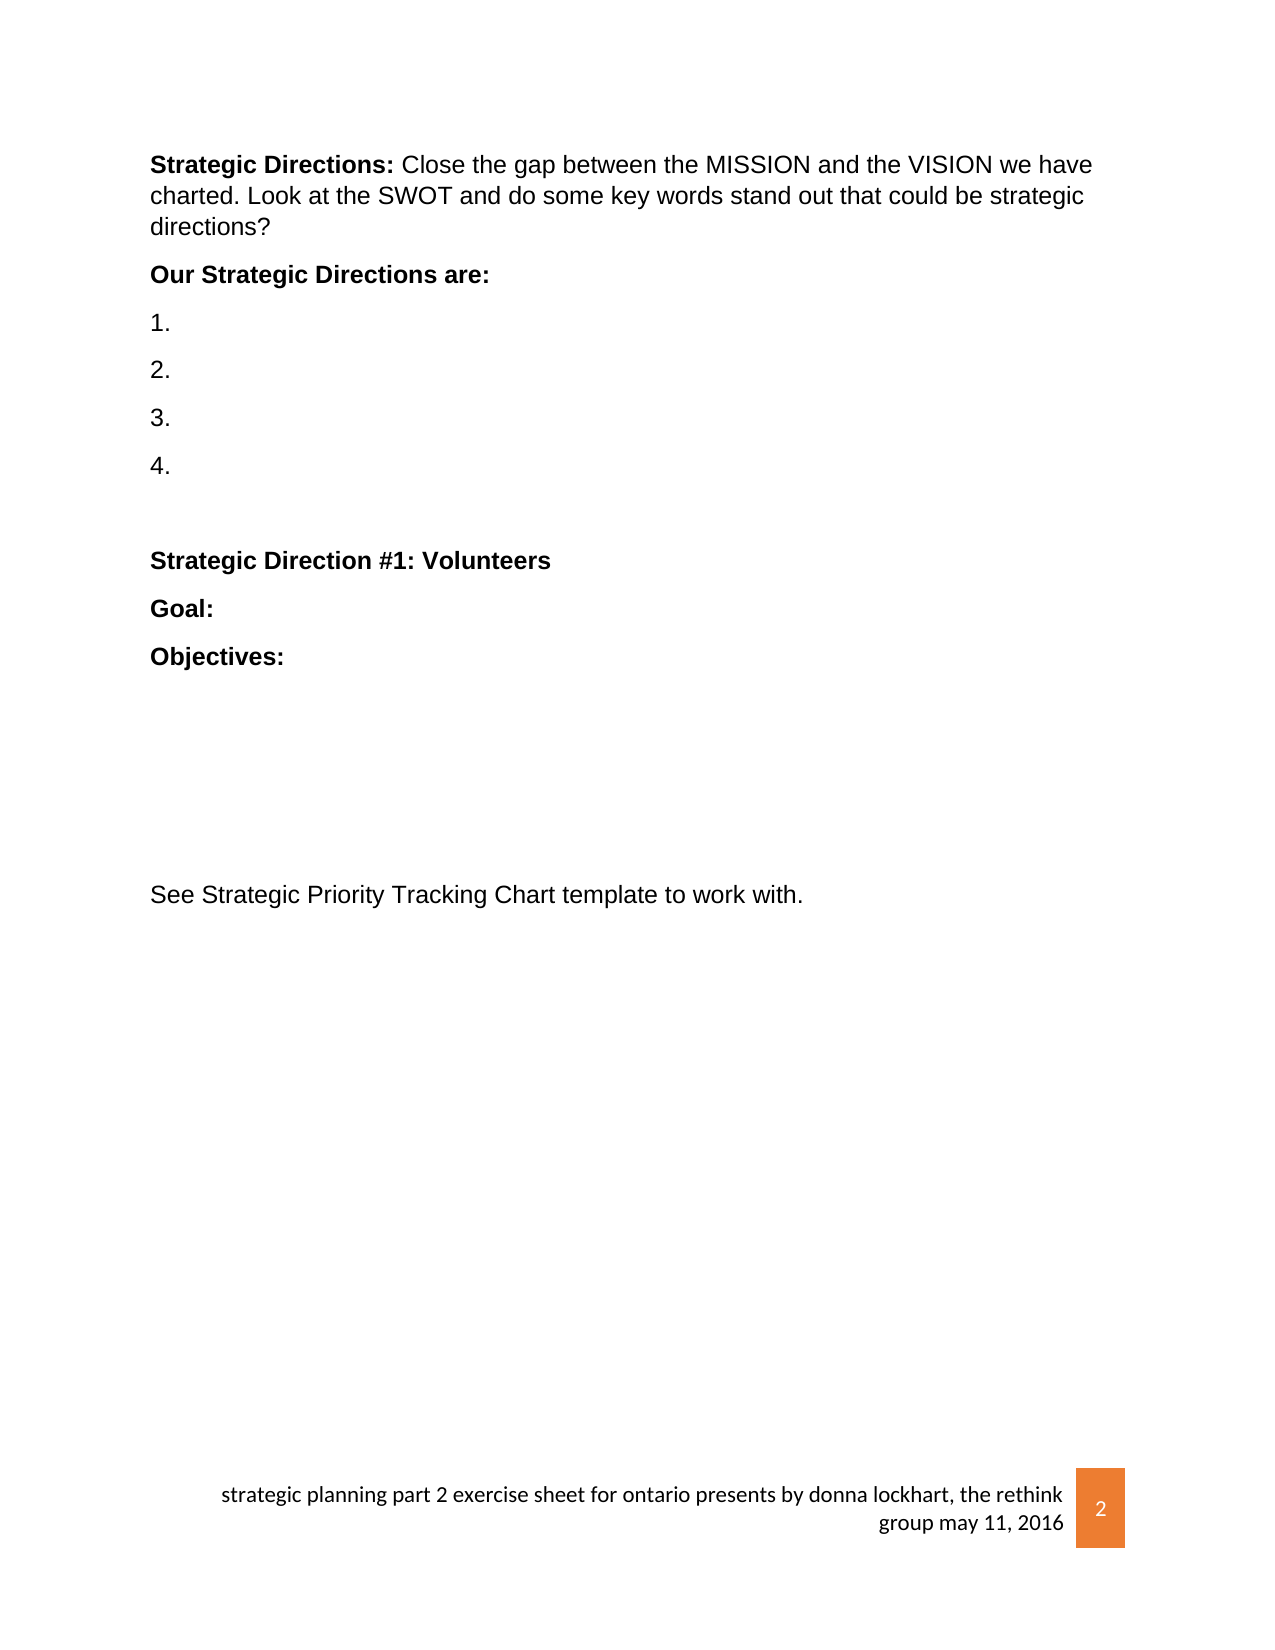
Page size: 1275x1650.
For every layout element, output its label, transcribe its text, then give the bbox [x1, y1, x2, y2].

text Strategic Directions: Close the gap between the MISSION and the VISION we have charted. Look at the SWOT and do some key words stand out that could be strategic directions? [150, 150, 1125, 241]
text Objectives: [150, 641, 1125, 670]
text Our Strategic Directions are: [150, 260, 1125, 288]
text Goal: [150, 594, 1125, 622]
text Strategic Direction #1: Volunteers [150, 546, 1125, 575]
text 1. [150, 307, 1125, 336]
text 2. [150, 355, 1125, 384]
text 3. [150, 403, 1125, 432]
text See Strategic Priority Tracking Chart template to work with. [150, 880, 1125, 909]
text 4. [150, 451, 1125, 479]
